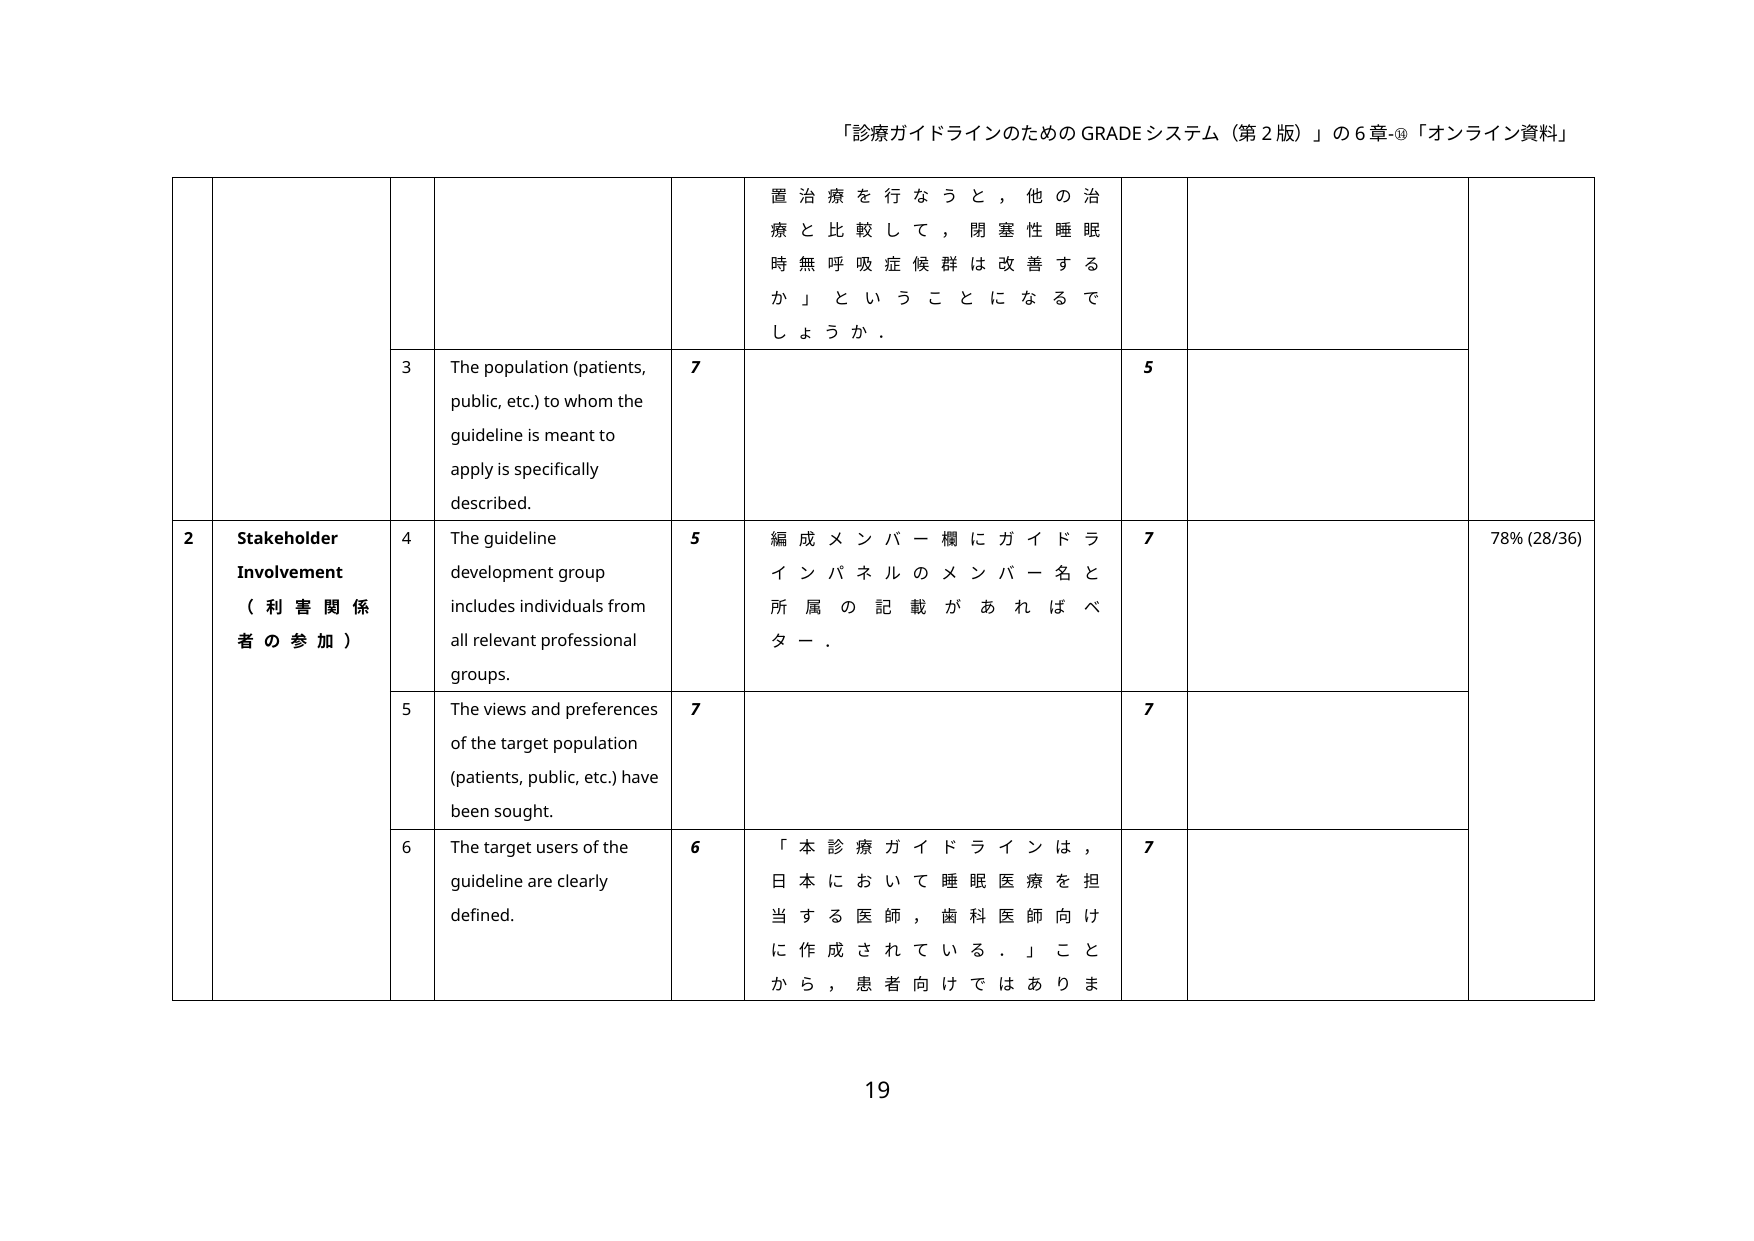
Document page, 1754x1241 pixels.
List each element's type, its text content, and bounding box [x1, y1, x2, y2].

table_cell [745, 830, 1121, 1000]
table_cell 5 [1122, 350, 1187, 520]
table_cell The guideline development group includes individuals from all relevant professional groups. [435, 521, 671, 691]
table_cell [1188, 830, 1468, 1000]
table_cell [745, 178, 1121, 348]
table_cell 6 [391, 830, 434, 1000]
table_cell 7 [672, 692, 744, 828]
table_cell 5 [672, 521, 744, 691]
table_cell 78% (28/36) [1469, 521, 1594, 1000]
table_cell [1188, 178, 1468, 348]
table_cell [1188, 521, 1468, 691]
table_cell 2 [391, 178, 434, 348]
table_cell [1188, 350, 1468, 520]
table_cell The population (patients, public, etc.) to whom the guideline is meant to apply is specifically described. [435, 350, 671, 520]
table_cell 7 [1122, 692, 1187, 828]
table_cell 4 [391, 521, 434, 691]
table_cell 7 [1122, 830, 1187, 1000]
table_cell 6 [672, 830, 744, 1000]
table_cell 3 [391, 350, 434, 520]
table_cell [1188, 692, 1468, 828]
table_cell 2 [173, 521, 212, 1000]
table_cell 7 [672, 350, 744, 520]
table_cell 6 [1122, 178, 1187, 348]
table_cell 5 [391, 692, 434, 828]
table_cell 6 [672, 178, 744, 348]
table_cell [745, 692, 1121, 828]
table_cell 7 [1122, 521, 1187, 691]
table_cell [745, 350, 1121, 520]
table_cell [435, 830, 671, 1000]
table_cell 編成メンバー欄にガイドラインパネルのメンバー名と所属の記載があればベター． [745, 521, 1121, 691]
table_cell Stakeholder Involvement （利害関係者の参加） [213, 521, 390, 1000]
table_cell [435, 178, 671, 348]
table_cell The views and preferences of the target population (patients, public, etc.) have been sought. [435, 692, 671, 828]
